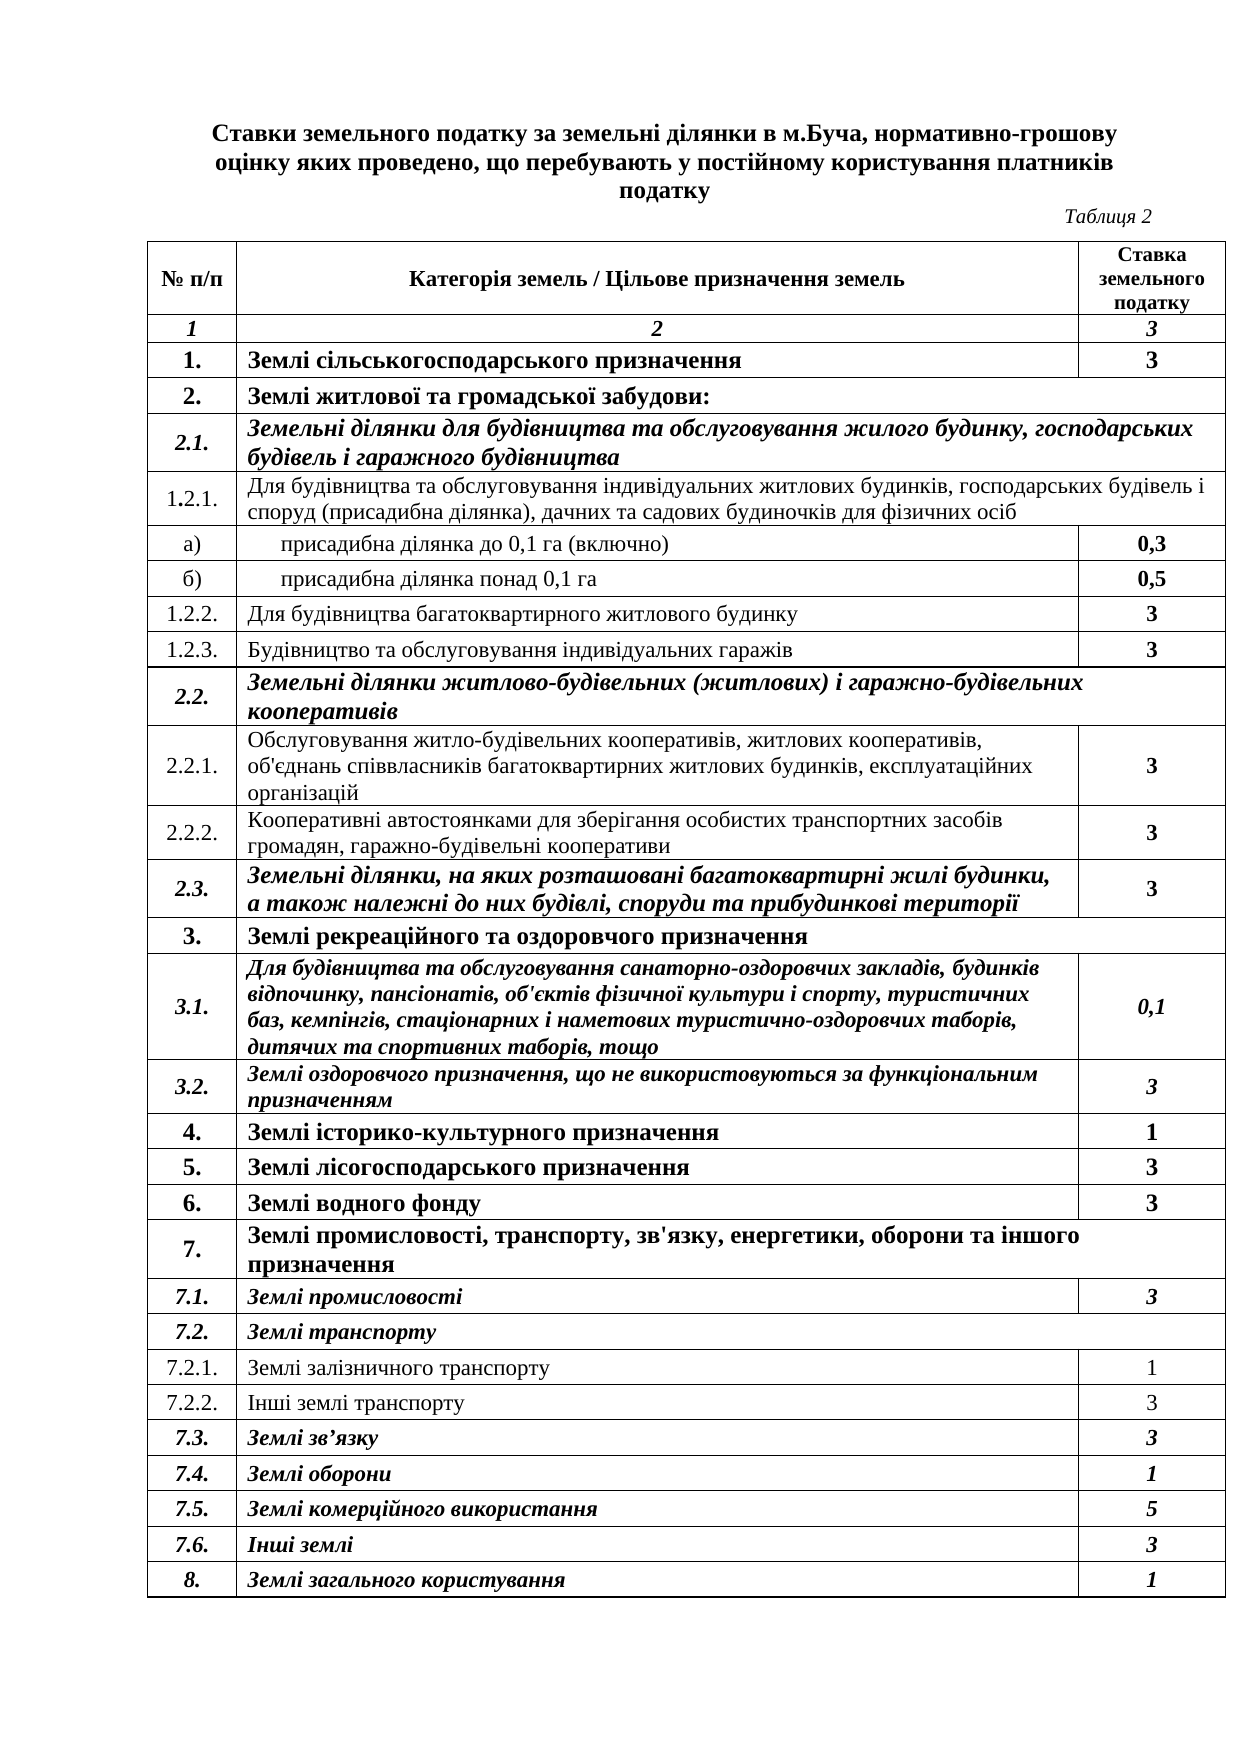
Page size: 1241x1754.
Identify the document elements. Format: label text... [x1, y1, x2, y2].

table_cell 3 [1079, 1527, 1225, 1561]
table_cell 7.2.2. [148, 1385, 236, 1419]
table_cell 4. [148, 1114, 236, 1148]
table_cell 2.2. [148, 668, 236, 725]
table_header Ставка земельного податку [1079, 242, 1225, 314]
table_cell Землі водного фонду [237, 1185, 1078, 1219]
table_cell Землі оборони [237, 1456, 1078, 1490]
table_cell 7.3. [148, 1420, 236, 1455]
table_cell 2.2.1. [148, 726, 236, 805]
table_cell а) [148, 526, 236, 560]
table_cell 2. [148, 378, 236, 412]
table_cell 3. [148, 918, 236, 953]
table_cell 3 [1079, 1279, 1225, 1313]
table_cell 2.1. [148, 414, 236, 471]
table_cell 3.2. [148, 1060, 236, 1113]
table_cell 7.1. [148, 1279, 236, 1313]
table_cell Землі оздоровчого призначення, що не використовуються за функціональним призначенням [237, 1060, 1078, 1113]
table_cell б) [148, 561, 236, 596]
table_cell 1 [1079, 1350, 1225, 1384]
table_cell 1.2.3. [148, 632, 236, 666]
table_cell 1.2.1. [148, 472, 236, 525]
table_cell 1. [148, 343, 236, 377]
table_cell 2.2.2. [148, 806, 236, 859]
table_cell 1.2.2. [148, 597, 236, 631]
table_cell 0,3 [1079, 526, 1225, 560]
table_cell Землі житлової та громадської забудови: [237, 378, 1225, 412]
table_cell Землі історико-культурного призначення [237, 1114, 1078, 1148]
table_cell присадибна ділянка до 0,1 га (включно) [237, 526, 1078, 560]
table_cell 7.6. [148, 1527, 236, 1561]
table_cell присадибна ділянка понад 0,1 га [237, 561, 1078, 596]
table_cell 5. [148, 1149, 236, 1184]
table_cell Землі загального користування [237, 1562, 1078, 1596]
table_cell Інші землі транспорту [237, 1385, 1078, 1419]
table_cell Для будівництва багатоквартирного житлового будинку [237, 597, 1078, 631]
table_cell 0,1 [1079, 954, 1225, 1059]
table_cell 3 [1079, 1420, 1225, 1455]
table_cell 3 [1079, 597, 1225, 631]
table_cell Землі зв’язку [237, 1420, 1078, 1455]
text Ставки земельного податку за земельні ділянки в м.Буча, нормативно-грошову оцінку яких проведено, що перебувають у постійному користування платників податку [177, 118, 1152, 204]
table_cell Обслуговування житло-будівельних кооперативів, житлових кооперативів, об'єднань співвласників багатоквартирних житлових будинків, експлуатаційних організацій [237, 726, 1078, 805]
table_cell 3 [1079, 315, 1225, 342]
table_cell 7.5. [148, 1491, 236, 1526]
table_cell 0,5 [1079, 561, 1225, 596]
table_cell 7.2.1. [148, 1350, 236, 1384]
table_cell 3 [1079, 1385, 1225, 1419]
table_cell Будівництво та обслуговування індивідуальних гаражів [237, 632, 1078, 666]
table_cell 3 [1079, 1149, 1225, 1184]
table_cell Інші землі [237, 1527, 1078, 1561]
table_cell 3 [1079, 860, 1225, 917]
table_cell Землі сільськогосподарського призначення [237, 343, 1078, 377]
table_cell Землі промисловості, транспорту, зв'язку, енергетики, оборони та іншого призначення [237, 1220, 1225, 1278]
table_cell 7.2. [148, 1314, 236, 1348]
table_cell Для будівництва та обслуговування індивідуальних житлових будинків, господарських будівель і споруд (присадибна ділянка), дачних та садових будиночків для фізичних осіб [237, 472, 1225, 525]
table_cell Землі транспорту [237, 1314, 1225, 1348]
table_cell 7.4. [148, 1456, 236, 1490]
table_cell 5 [1079, 1491, 1225, 1526]
table_cell 2.3. [148, 860, 236, 917]
table_cell 1 [1079, 1562, 1225, 1596]
table_cell 7. [148, 1220, 236, 1278]
table_cell 1 [1079, 1114, 1225, 1148]
table_cell Землі рекреаційного та оздоровчого призначення [237, 918, 1225, 953]
table_cell 3 [1079, 343, 1225, 377]
table_cell 3.1. [148, 954, 236, 1059]
table_cell 2 [237, 315, 1078, 342]
table_cell 3 [1079, 632, 1225, 666]
table_cell 3 [1079, 726, 1225, 805]
table_cell Землі промисловості [237, 1279, 1078, 1313]
text Таблиця 2 [177, 204, 1152, 228]
table_cell 6. [148, 1185, 236, 1219]
table_cell Для будівництва та обслуговування санаторно-оздоровчих закладів, будинків відпочинку, пансіонатів, об'єктів фізичної культури і спорту, туристичних баз, кемпінгів, стаціонарних і наметових туристично-оздоровчих таборів, дитячих та спортивних таборів, тощо [237, 954, 1078, 1059]
table_cell 3 [1079, 1185, 1225, 1219]
table_cell Землі залізничного транспорту [237, 1350, 1078, 1384]
table_cell 1 [1079, 1456, 1225, 1490]
table_cell Землі комерційного використання [237, 1491, 1078, 1526]
table_header № п/п [148, 242, 236, 314]
table_cell 3 [1079, 1060, 1225, 1113]
table_cell 8. [148, 1562, 236, 1596]
table_cell Кооперативні автостоянками для зберігання особистих транспортних засобів громадян, гаражно-будівельні кооперативи [237, 806, 1078, 859]
table_cell Земельні ділянки для будівництва та обслуговування жилого будинку, господарських будівель і гаражного будівництва [237, 414, 1225, 471]
table_cell 3 [1079, 806, 1225, 859]
table_cell Земельні ділянки, на яких розташовані багатоквартирні жилі будинки, а також належні до них будівлі, споруди та прибудинкові території [237, 860, 1078, 917]
table_cell Землі лісогосподарського призначення [237, 1149, 1078, 1184]
table_cell Земельні ділянки житлово-будівельних (житлових) і гаражно-будівельних кооперативів [237, 668, 1225, 725]
table_cell 1 [148, 315, 236, 342]
table_header Категорія земель / Цільове призначення земель [237, 242, 1078, 314]
